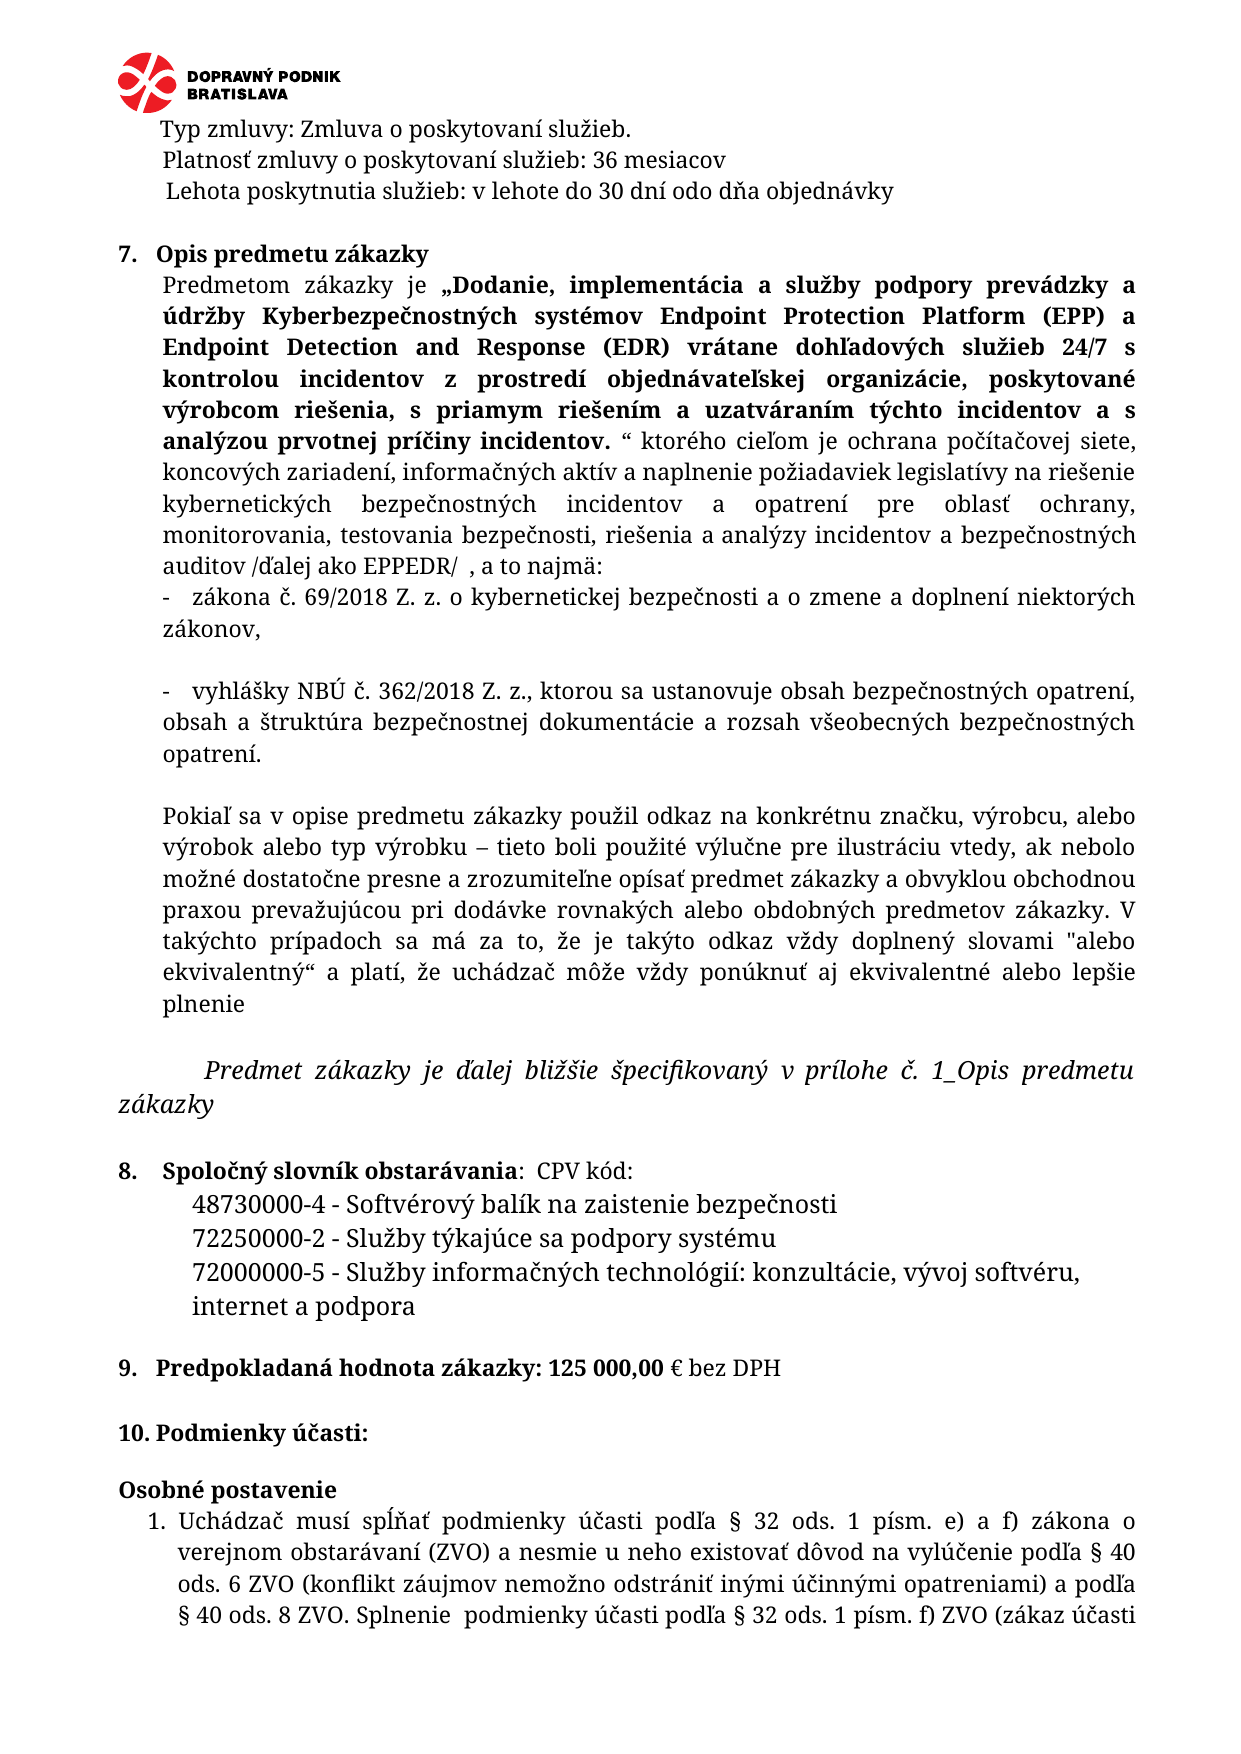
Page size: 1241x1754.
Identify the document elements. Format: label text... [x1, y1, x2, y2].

text - zákona č. 69/2018 Z. z. o kybernetickej bezpečnosti a o zmene a doplnení niektorých zákonov, [162, 581, 1137, 644]
text Predmet zákazky je ďalej bližšie špecifikovaný v prílohe č. 1_Opis predmetu zákazky [118, 1053, 1137, 1121]
text 48730000-4 - Softvérový balík na zaistenie bezpečnosti [162, 1186, 1137, 1220]
text Pokiaľ sa v opise predmetu zákazky použil odkaz na konkrétnu značku, výrobcu, alebo výrobok alebo typ výrobku – tieto boli použité výlučne pre ilustráciu vtedy, ak nebolo možné dostatočne presne a zrozumiteľne opísať predmet zákazky a obvyklou obchodnou praxou prevažujúcou pri dodávke rovnakých alebo obdobných predmetov zákazky. V takýchto prípadoch sa má za to, že je takýto odkaz vždy doplnený slovami "alebo ekvivalentný“ a platí, že uchádzač môže vždy ponúknuť aj ekvivalentné alebo lepšie plnenie [162, 800, 1137, 1019]
text Predmetom zákazky je „Dodanie, implementácia a služby podpory prevádzky a údržby Kyberbezpečnostných systémov Endpoint Protection Platform (EPP) a Endpoint Detection and Response (EDR) vrátane dohľadových služieb 24/7 s kontrolou incidentov z prostredí objednávateľskej organizácie, poskytované výrobcom riešenia, s priamym riešením a uzatváraním týchto incidentov a s analýzou prvotnej príčiny incidentov. “ ktorého cieľom je ochrana počítačovej siete, koncových zariadení, informačných aktív a naplnenie požiadaviek legislatívy na riešenie kybernetických bezpečnostných incidentov a opatrení pre oblasť ochrany, monitorovania, testovania bezpečnosti, riešenia a analýzy incidentov a bezpečnostných auditov /ďalej ako EPPEDR/ , a to najmä: [162, 269, 1137, 581]
text 72000000-5 - Služby informačných technológií: konzultácie, vývoj softvéru, internet a podpora [192, 1254, 1137, 1323]
list Podmienky účasti: [118, 1417, 1137, 1448]
text Lehota poskytnutia služieb: v lehote do 30 dní odo dňa objednávky [118, 175, 1137, 206]
list Predpokladaná hodnota zákazky: 125 000,00 € bez DPH [118, 1352, 1137, 1383]
list Opis predmetu zákazky [118, 238, 1137, 269]
text Osobné postavenie [118, 1474, 1137, 1505]
text 72250000-2 - Služby týkajúce sa podpory systému [118, 1220, 1137, 1254]
text Platnosť zmluvy o poskytovaní služieb: 36 mesiacov [162, 144, 1137, 175]
text - vyhlášky NBÚ č. 362/2018 Z. z., ktorou sa ustanovuje obsah bezpečnostných opatrení, obsah a štruktúra bezpečnostnej dokumentácie a rozsah všeobecných bezpečnostných opatrení. [162, 675, 1137, 769]
list Spoločný slovník obstarávania: CPV kód: [118, 1155, 1137, 1186]
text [147, 1505, 1137, 1630]
text Typ zmluvy: Zmluva o poskytovaní služieb. [118, 113, 1137, 144]
